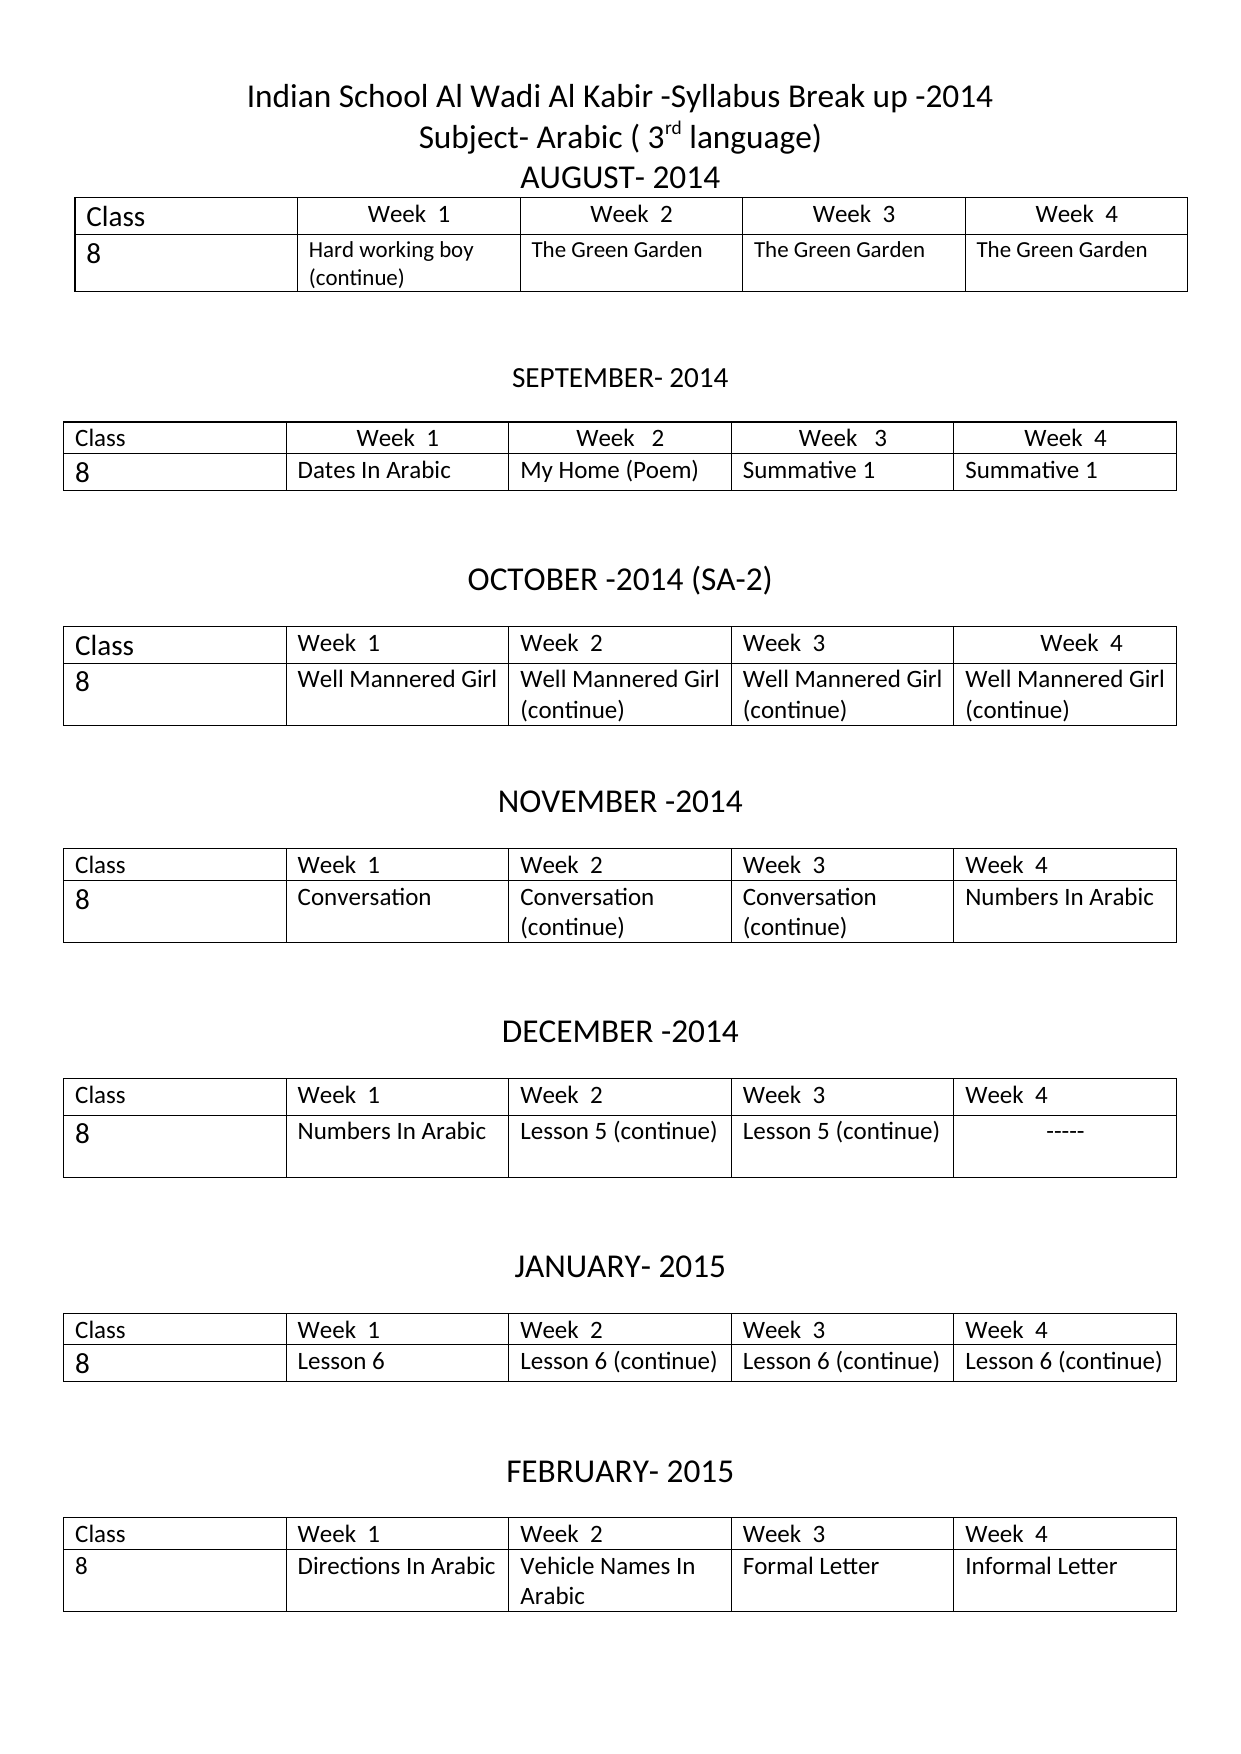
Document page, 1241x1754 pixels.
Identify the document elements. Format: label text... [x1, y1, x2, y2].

table_cell Informal Letter [954, 1550, 1176, 1611]
table_cell Lesson 5 (continue) [732, 1116, 953, 1177]
table_cell Hard working boy (continue) [298, 235, 520, 291]
table_cell Lesson 6 [287, 1345, 508, 1381]
table_cell Summative 1 [732, 454, 953, 489]
table_cell Well Mannered Girl (continue) [509, 664, 731, 724]
table_header Week 1 [287, 1314, 508, 1344]
table_header Week 1 [287, 627, 508, 662]
table_cell My Home (Poem) [509, 454, 731, 489]
table_header Class [64, 1079, 286, 1114]
table_header Week 4 [954, 1518, 1176, 1549]
table_cell Well Mannered Girl (continue) [954, 664, 1176, 724]
table_header Week 2 [509, 1518, 731, 1549]
table_cell 8 [64, 1550, 286, 1611]
text AUGUST- 2014 [75, 156, 1165, 197]
table_header Week 4 [954, 849, 1176, 880]
table_header Week 3 [732, 1518, 953, 1549]
table_header Week 2 [509, 423, 731, 453]
table_cell Directions In Arabic [287, 1550, 508, 1611]
table_cell Conversation (continue) [509, 881, 731, 942]
table_header Week 4 [954, 1079, 1176, 1114]
text SEPTEMBER- 2014 [75, 359, 1165, 395]
table_header Week 3 [732, 423, 953, 453]
table_header Week 3 [732, 1314, 953, 1344]
table_cell Numbers In Arabic [287, 1116, 508, 1177]
table_cell Lesson 6 (continue) [954, 1345, 1176, 1381]
table_cell 8 [64, 881, 286, 942]
table_cell Lesson 6 (continue) [509, 1345, 731, 1381]
table_header Week 4 [954, 627, 1176, 662]
table_cell Formal Letter [732, 1550, 953, 1611]
table_cell 8 [76, 235, 297, 291]
table_cell Conversation [287, 881, 508, 942]
text DECEMBER -2014 [75, 1010, 1165, 1051]
text FEBRUARY- 2015 [75, 1450, 1165, 1490]
table_cell Vehicle Names In Arabic [509, 1550, 731, 1611]
table_header Week 1 [298, 198, 520, 234]
table_header Week 3 [743, 198, 965, 234]
table_cell Numbers In Arabic [954, 881, 1176, 942]
table_header Week 2 [521, 198, 742, 234]
table_cell 8 [64, 664, 286, 724]
table_header Class [76, 198, 297, 234]
text NOVEMBER -2014 [75, 781, 1165, 821]
table_header Class [64, 627, 286, 662]
table_cell 8 [64, 1116, 286, 1177]
table_header Week 2 [509, 849, 731, 880]
table_header Week 3 [732, 849, 953, 880]
table_cell ----- [954, 1116, 1176, 1177]
table_header Week 4 [954, 1314, 1176, 1344]
table_cell Conversation (continue) [732, 881, 953, 942]
table_header Week 2 [509, 1079, 731, 1114]
table_cell The Green Garden [521, 235, 742, 291]
table_header Week 4 [966, 198, 1187, 234]
table_header Class [64, 423, 286, 453]
table_cell The Green Garden [966, 235, 1187, 291]
table_cell Well Mannered Girl [287, 664, 508, 724]
table_cell 8 [64, 454, 286, 489]
text OCTOBER -2014 (SA-2) [75, 558, 1165, 599]
table_cell Lesson 6 (continue) [732, 1345, 953, 1381]
table_header Class [64, 1518, 286, 1549]
table_cell Well Mannered Girl (continue) [732, 664, 953, 724]
table_header Week 4 [954, 423, 1176, 453]
text JANUARY- 2015 [75, 1245, 1165, 1286]
table_header Week 1 [287, 1518, 508, 1549]
text Indian School Al Wadi Al Kabir -Syllabus Break up -2014 [75, 75, 1165, 116]
table_header Class [64, 1314, 286, 1344]
table_cell 8 [64, 1345, 286, 1381]
table_header Week 1 [287, 849, 508, 880]
table_header Class [64, 849, 286, 880]
table_header Week 3 [732, 627, 953, 662]
table_header Week 1 [287, 1079, 508, 1114]
text Subject- Arabic ( 3rd language) [75, 116, 1165, 156]
table_header Week 2 [509, 627, 731, 662]
table_header Week 1 [287, 423, 508, 453]
table_cell Summative 1 [954, 454, 1176, 489]
table_header Week 3 [732, 1079, 953, 1114]
table_header Week 2 [509, 1314, 731, 1344]
table_cell Dates In Arabic [287, 454, 508, 489]
table_cell The Green Garden [743, 235, 965, 291]
table_cell Lesson 5 (continue) [509, 1116, 731, 1177]
